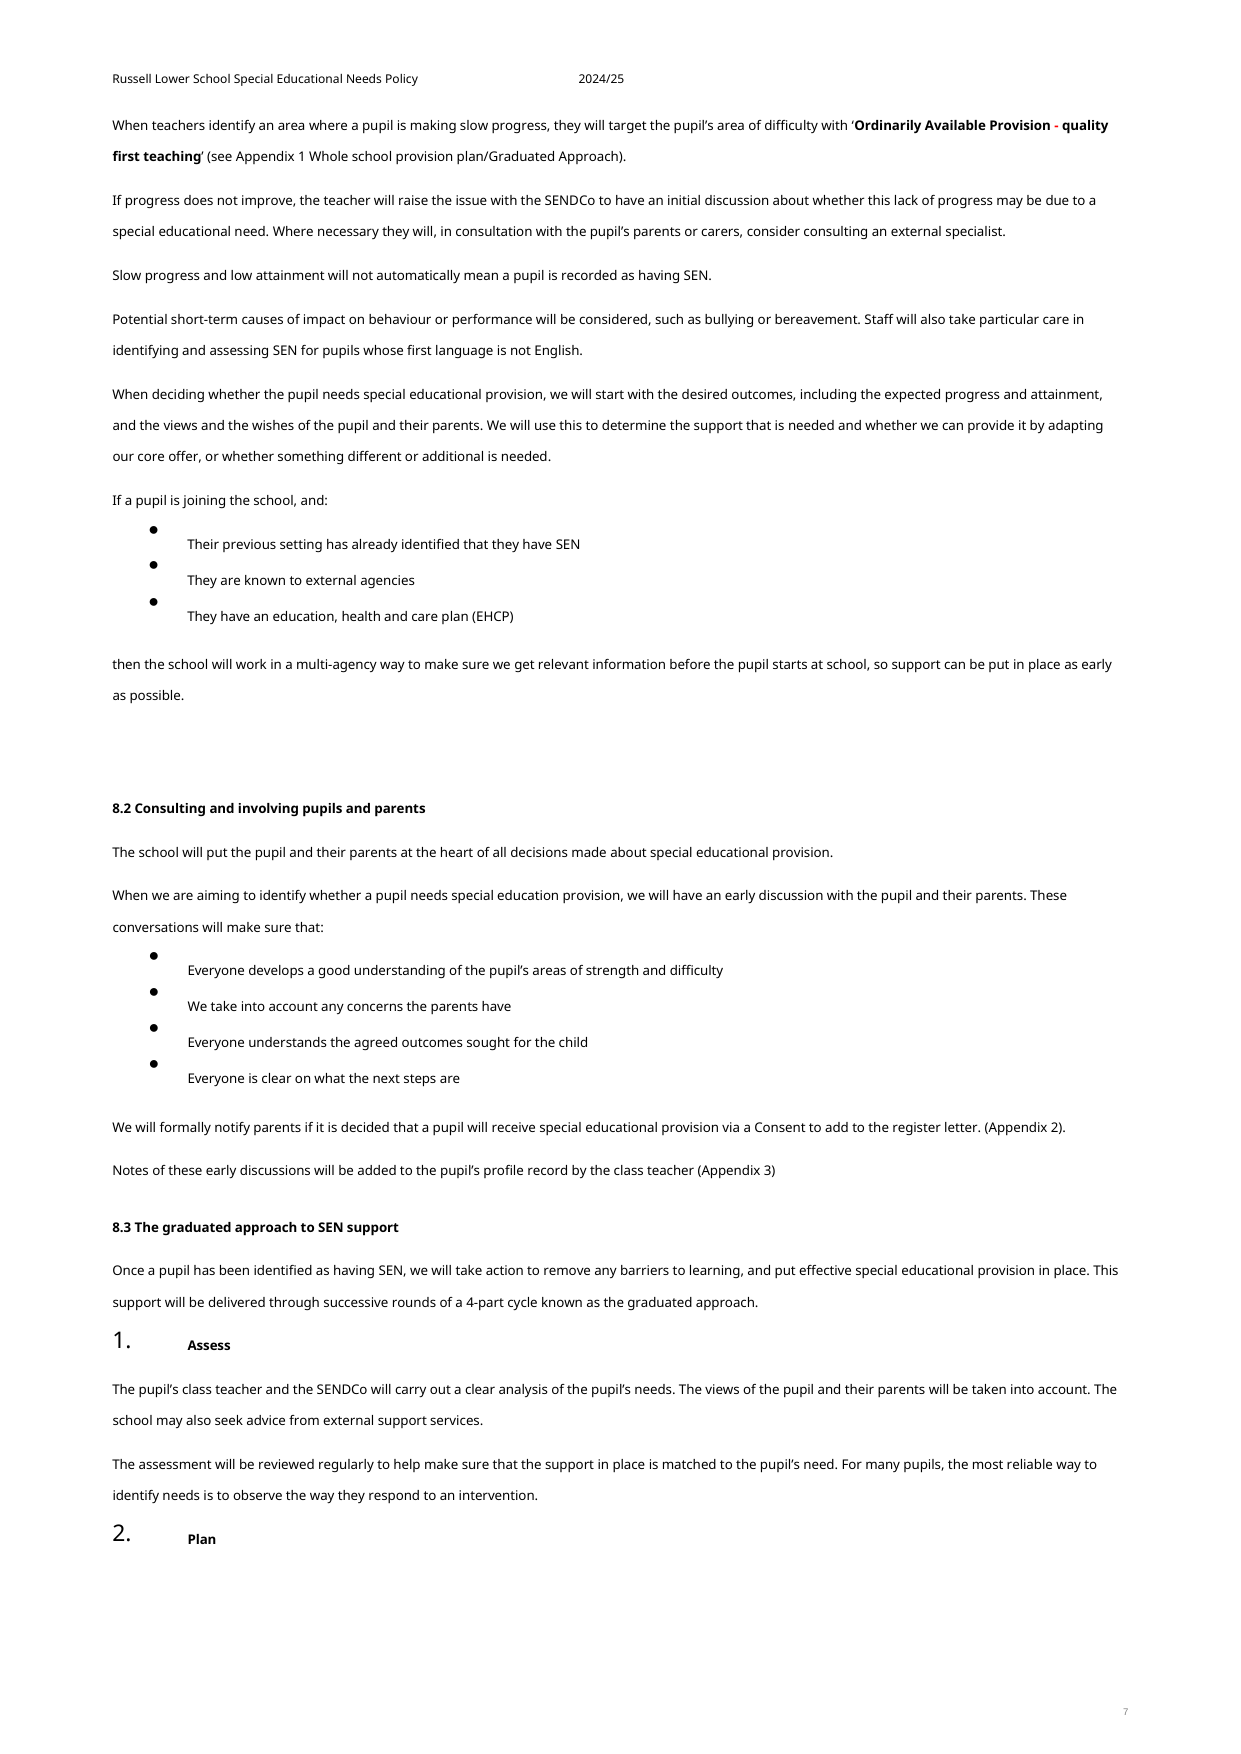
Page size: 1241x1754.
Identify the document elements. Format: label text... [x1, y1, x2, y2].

text then the school will work in a multi-agency way to make sure we get relevant information before the pupil starts at school, so support can be put in place as early as possible. [112, 642, 1128, 705]
text The school will put the pupil and their parents at the heart of all decisions made about special educational provision. [112, 830, 1128, 861]
text If progress does not improve, the teacher will raise the issue with the SENDCo to have an initial discussion about whether this lack of progress may be due to a special educational need. Where necessary they will, in consultation with the pupil’s parents or carers, consider consulting an external specialist. [112, 178, 1128, 241]
text The assessment will be reviewed regularly to help make sure that the support in place is matched to the pupil’s need. For many pupils, the most reliable way to identify needs is to observe the way they respond to an intervention. [112, 1442, 1128, 1505]
text If a pupil is joining the school, and: [112, 478, 1128, 509]
text 8.3 The graduated approach to SEN support [112, 1205, 1128, 1236]
text When teachers identify an area where a pupil is making slow progress, they will target the pupil’s area of difficulty with ‘Ordinarily Available Provision - quality first teaching’ (see Appendix 1 Whole school provision plan/Graduated Approach). [112, 103, 1128, 166]
list Their previous setting has already identified that they have SEN [149, 522, 1128, 553]
text We will formally notify parents if it is decided that a pupil will receive special educational provision via a Consent to add to the register letter. (Appendix 2). [112, 1105, 1128, 1136]
text 8.2 Consulting and involving pupils and parents [112, 786, 1128, 817]
text Notes of these early discussions will be added to the pupil’s profile record by the class teacher (Appendix 3) [112, 1149, 1128, 1180]
list We take into account any concerns the parents have [150, 984, 1128, 1016]
list Everyone understands the agreed outcomes sought for the child [150, 1021, 1128, 1052]
text When we are aiming to identify whether a pupil needs special education provision, we will have an early discussion with the pupil and their parents. These conversations will make sure that: [112, 874, 1128, 936]
list Plan [112, 1517, 1128, 1549]
text When deciding whether the pupil needs special educational provision, we will start with the desired outcomes, including the expected progress and attainment, and the views and the wishes of the pupil and their parents. We will use this to determine the support that is needed and whether we can provide it by adapting our core offer, or whether something different or additional is needed. [112, 372, 1128, 466]
text Once a pupil has been identified as having SEN, we will take action to remove any barriers to learning, and put effective special educational provision in place. This support will be delivered through successive rounds of a 4-part cycle known as the graduated approach. [112, 1249, 1128, 1311]
list Everyone develops a good understanding of the pupil’s areas of strength and difficulty [150, 949, 1128, 980]
list They are known to external agencies [149, 558, 1128, 589]
text The pupil’s class teacher and the SENDCo will carry out a clear analysis of the pupil’s needs. The views of the pupil and their parents will be taken into account. The school may also seek advice from external support services. [112, 1367, 1128, 1430]
text Potential short-term causes of impact on behaviour or performance will be considered, such as bullying or bereavement. Staff will also take particular care in identifying and assessing SEN for pupils whose first language is not English. [112, 297, 1128, 359]
list They have an education, health and care plan (EHCP) [149, 594, 1128, 625]
list Assess [112, 1324, 1128, 1355]
text Slow progress and low attainment will not automatically mean a pupil is recorded as having SEN. [112, 253, 1128, 284]
list Everyone is clear on what the next steps are [150, 1056, 1128, 1088]
